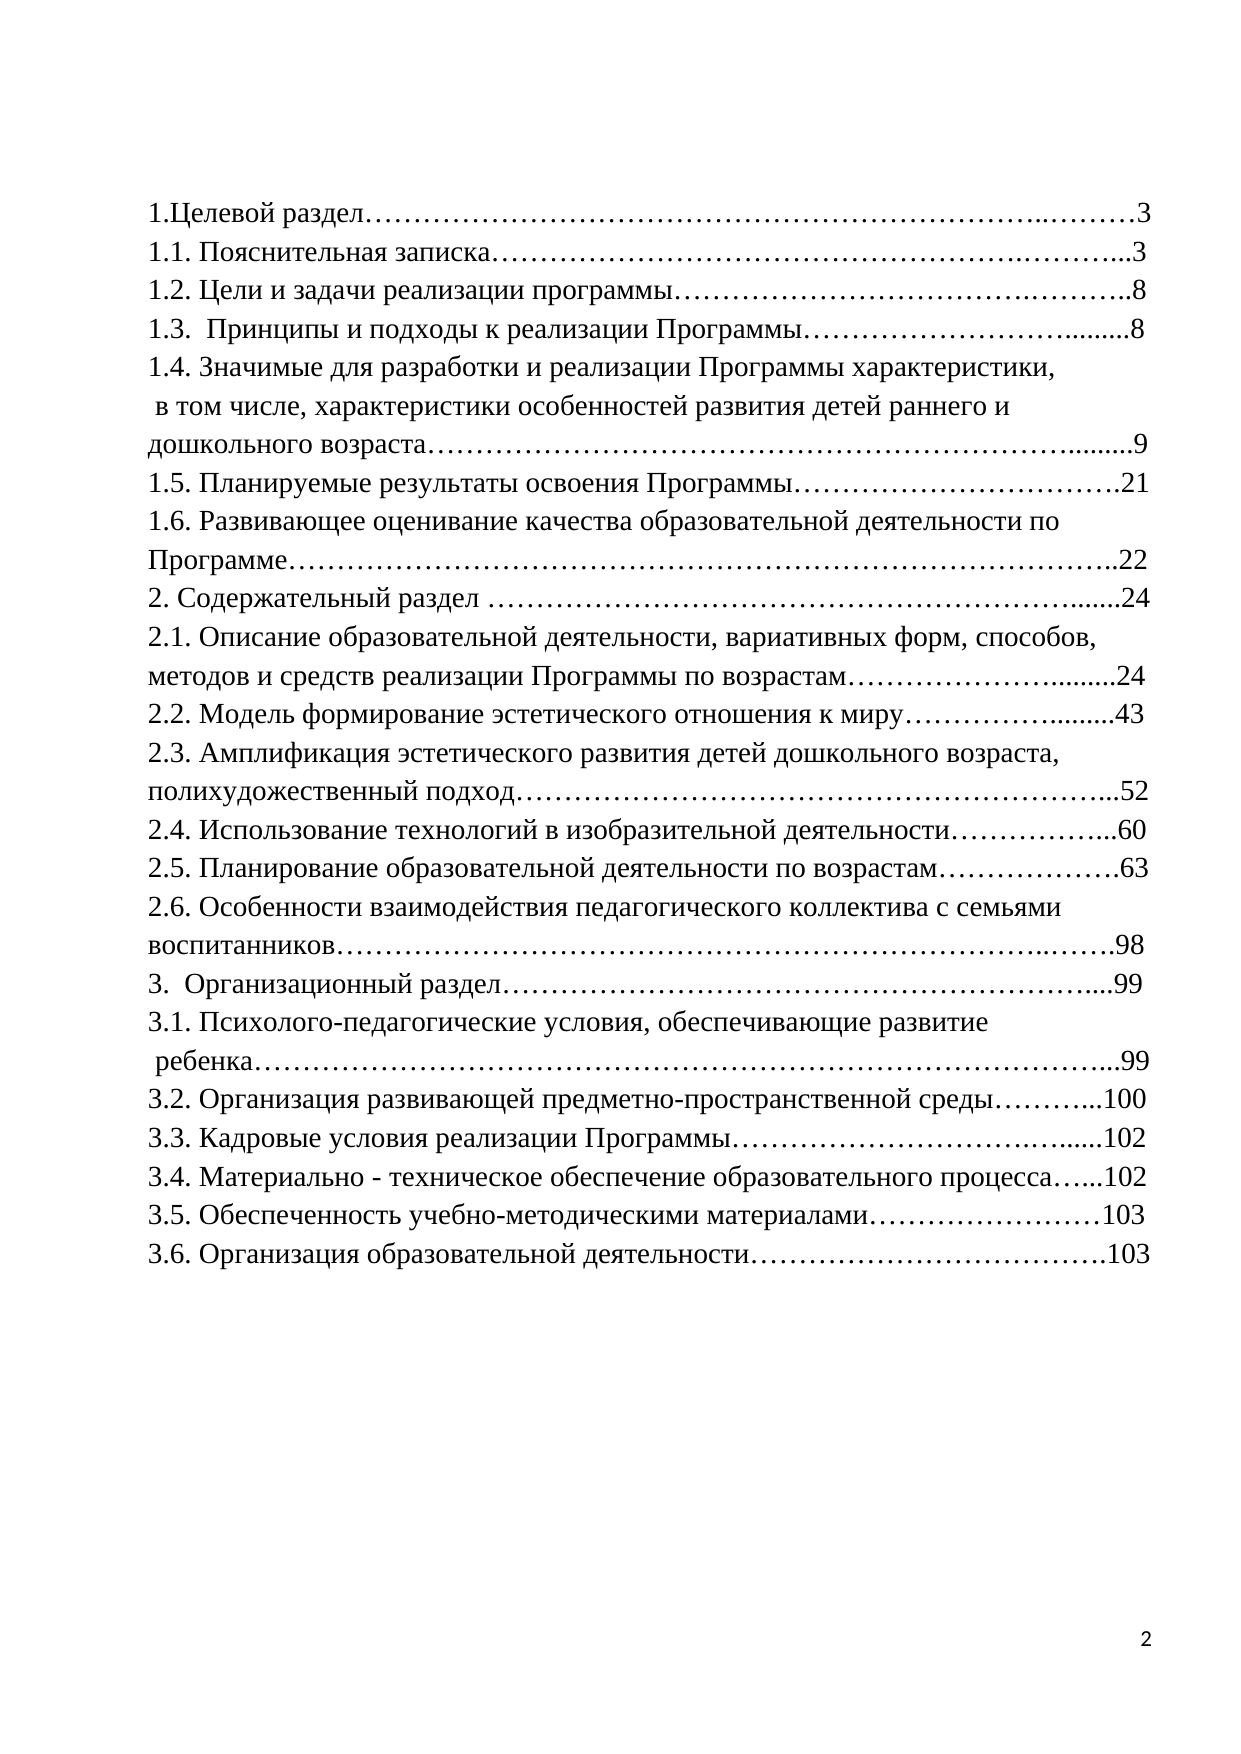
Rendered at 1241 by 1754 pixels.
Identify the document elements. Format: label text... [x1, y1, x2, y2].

text 2.3. Амплификация эстетического развития детей дошкольного возраста, полихудожественный подход……………………………………………………...52 [148, 735, 1152, 807]
text 1.1. Пояснительная записка……………………………………………….………...3 [148, 234, 1152, 267]
text 2.2. Модель формирование эстетического отношения к миру…………….........43 [148, 696, 1152, 730]
text 3.4. Материально - техническое обеспечение образовательного процесса…...102 [148, 1159, 1152, 1192]
text 3.3. Кадровые условия реализации Программы………………………….…......102 [148, 1120, 1152, 1154]
text 1.3. Принципы и подходы к реализации Программы……………………….........8 [148, 311, 1152, 344]
text 2.5. Планирование образовательной деятельности по возрастам……………….63 [148, 850, 1152, 884]
text 3.5. Обеспеченность учебно-методическими материалами……………………103 [148, 1197, 1152, 1231]
text 2.4. Использование технологий в изобразительной деятельности……………...60 [148, 812, 1152, 845]
text 2. Содержательный раздел …………………………………………………….......24 [148, 581, 1152, 614]
text в том числе, характеристики особенностей развития детей раннего и дошкольного возраста………………………………………………………….........9 [148, 388, 1152, 460]
text 1.6. Развивающее оценивание качества образовательной деятельности по Программе…………………………………………………………………………..22 [148, 503, 1152, 576]
text 3.2. Организация развивающей предметно-пространственной среды………...100 [148, 1082, 1152, 1115]
text 1.5. Планируемые результаты освоения Программы…………………………….21 [148, 465, 1152, 498]
text ребенка……………………………………………………………………………...99 [148, 1043, 1152, 1077]
text 3.6. Организация образовательной деятельности……………………………….103 [148, 1236, 1152, 1269]
text 3. Организационный раздел……………………………………………………....99 [148, 966, 1152, 999]
text 2.1. Описание образовательной деятельности, вариативных форм, способов, методов и средств реализации Программы по возрастам………………….........24 [148, 619, 1152, 691]
text 3.1. Психолого-педагогические условия, обеспечивающие развитие [148, 1004, 1152, 1038]
text 1.2. Цели и задачи реализации программы……………………………….………..8 [148, 272, 1152, 306]
text 1.Целевой раздел……………………………………………………………..………3 [148, 195, 1152, 229]
text 2.6. Особенности взаимодействия педагогического коллектива с семьями воспитанников………………………………………………………………..…….98 [148, 889, 1152, 961]
text 1.4. Значимые для разработки и реализации Программы характеристики, [148, 349, 1152, 383]
